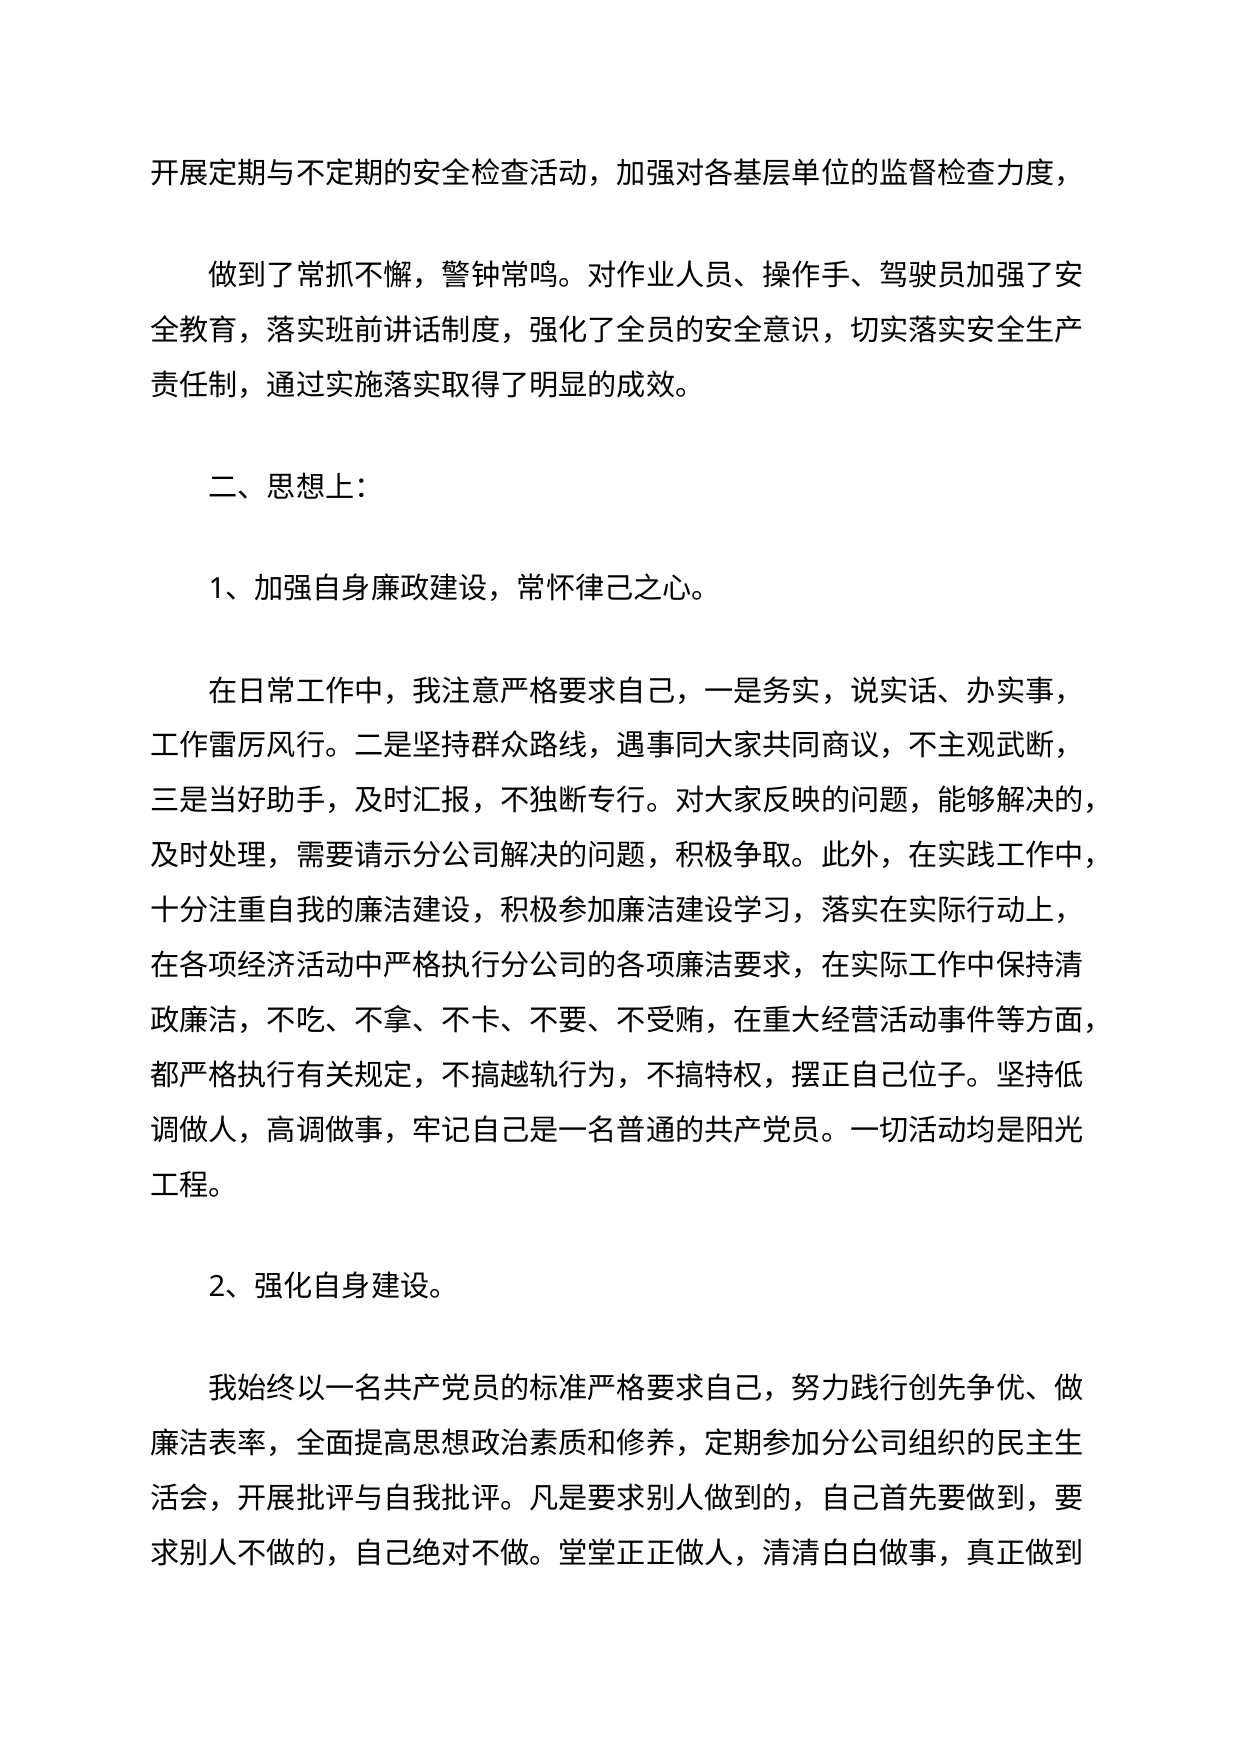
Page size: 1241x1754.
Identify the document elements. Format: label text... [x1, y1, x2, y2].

text 在日常工作中，我注意严格要求自己，一是务实，说实话、办实事，工作雷厉风行。二是坚持群众路线，遇事同大家共同商议，不主观武断，三是当好助手，及时汇报，不独断专行。对大家反映的问题，能够解决的，及时处理，需要请示分公司解决的问题，积极争取。此外，在实践工作中，十分注重自我的廉洁建设，积极参加廉洁建设学习，落实在实际行动上，在各项经济活动中严格执行分公司的各项廉洁要求，在实际工作中保持清政廉洁，不吃、不拿、不卡、不要、不受贿，在重大经营活动事件等方面，都严格执行有关规定，不搞越轨行为，不搞特权，摆正自己位子。坚持低调做人，高调做事，牢记自己是一名普通的共产党员。一切活动均是阳光工程。 [150, 667, 1090, 1203]
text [150, 150, 1090, 192]
text 1、加强自身廉政建设，常怀律己之心。 [150, 565, 1090, 607]
text 二、思想上： [150, 463, 1090, 506]
text 2、强化自身建设。 [150, 1263, 1090, 1305]
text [150, 1365, 1090, 1572]
text 做到了常抓不懈，警钟常鸣。对作业人员、操作手、驾驶员加强了安全教育，落实班前讲话制度，强化了全员的安全意识，切实落实安全生产责任制，通过实施落实取得了明显的成效。 [150, 252, 1090, 404]
